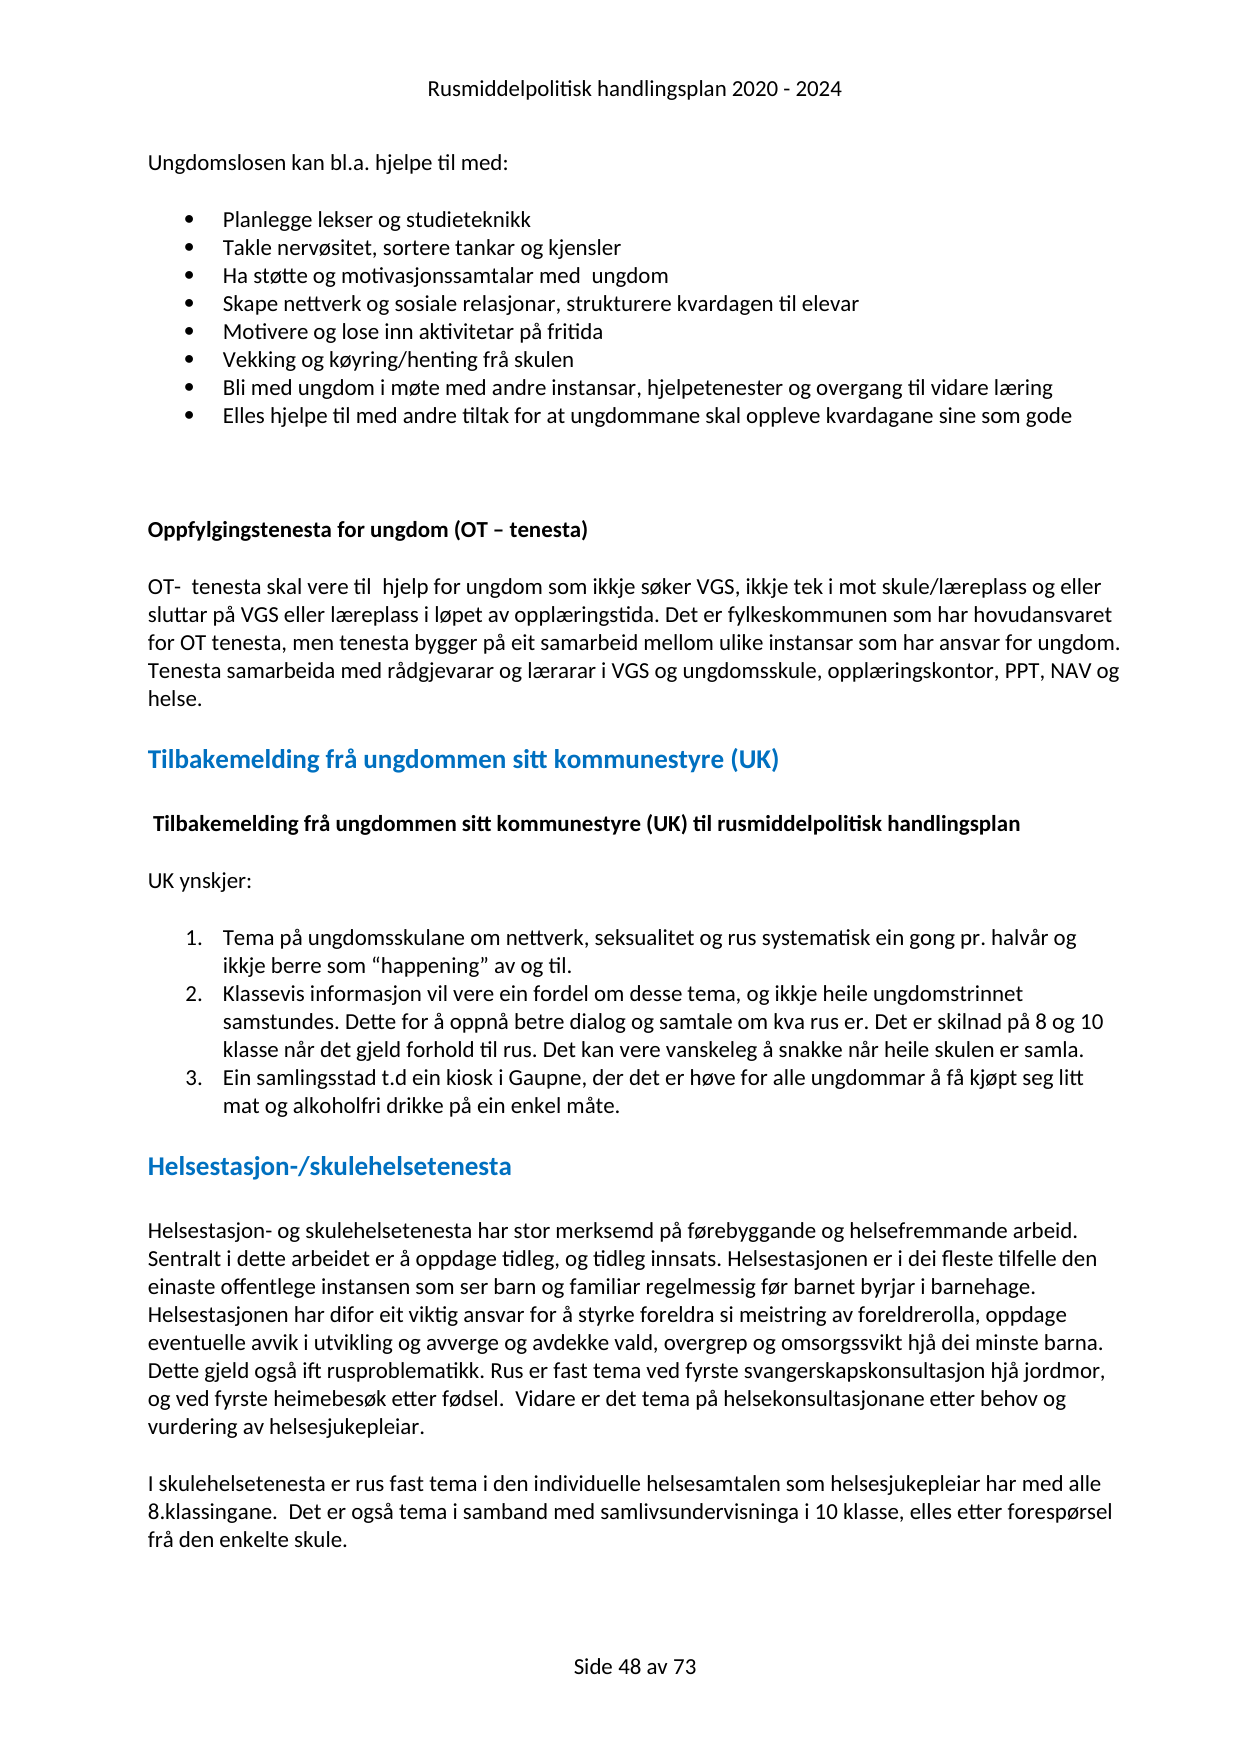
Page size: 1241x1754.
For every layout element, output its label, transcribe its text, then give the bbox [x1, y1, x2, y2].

text I skulehelsetenesta er rus fast tema i den individuelle helsesamtalen som helsesjukepleiar har med alle 8.klassingane. Det er også tema i samband med samlivsundervisninga i 10 klasse, elles etter forespørsel frå den enkelte skule. [148, 1469, 1122, 1553]
list Klassevis informasjon vil vere ein fordel om desse tema, og ikkje heile ungdomstrinnet samstundes. Dette for å oppnå betre dialog og samtale om kva rus er. Det er skilnad på 8 og 10 klasse når det gjeld forhold til rus. Det kan vere vanskeleg å snakke når heile skulen er samla. [185, 979, 1122, 1063]
text Oppfylgingstenesta for ungdom (OT – tenesta) [148, 515, 1122, 543]
list Vekking og køyring/henting frå skulen [185, 345, 1122, 373]
list Planlegge lekser og studieteknikk [185, 205, 1122, 233]
list Motivere og lose inn aktivitetar på fritida [185, 317, 1122, 345]
subtitle Helsestasjon-/skulehelsetenesta [148, 1149, 1122, 1182]
list Skape nettverk og sosiale relasjonar, strukturere kvardagen til elevar [185, 289, 1122, 317]
list Ha støtte og motivasjonssamtalar med ungdom [185, 261, 1122, 289]
list Takle nervøsitet, sortere tankar og kjensler [185, 233, 1122, 261]
text Helsestasjon- og skulehelsetenesta har stor merksemd på førebyggande og helsefremmande arbeid. Sentralt i dette arbeidet er å oppdage tidleg, og tidleg innsats. Helsestasjonen er i dei fleste tilfelle den einaste offentlege instansen som ser barn og familiar regelmessig før barnet byrjar i barnehage. Helsestasjonen har difor eit viktig ansvar for å styrke foreldra si meistring av foreldrerolla, oppdage eventuelle avvik i utvikling og avverge og avdekke vald, overgrep og omsorgssvikt hjå dei minste barna. Dette gjeld også ift rusproblematikk. Rus er fast tema ved fyrste svangerskapskonsultasjon hjå jordmor, og ved fyrste heimebesøk etter fødsel. Vidare er det tema på helsekonsultasjonane etter behov og vurdering av helsesjukepleiar. [148, 1216, 1122, 1440]
list Ein samlingsstad t.d ein kiosk i Gaupne, der det er høve for alle ungdommar å få kjøpt seg litt mat og alkoholfri drikke på ein enkel måte. [185, 1063, 1122, 1119]
subtitle Tilbakemelding frå ungdommen sitt kommunestyre (UK) [148, 742, 1122, 775]
text OT- tenesta skal vere til hjelp for ungdom som ikkje søker VGS, ikkje tek i mot skule/læreplass og eller sluttar på VGS eller læreplass i løpet av opplæringstida. Det er fylkeskommunen som har hovudansvaret for OT tenesta, men tenesta bygger på eit samarbeid mellom ulike instansar som har ansvar for ungdom. Tenesta samarbeida med rådgjevarar og lærarar i VGS og ungdomsskule, opplæringskontor, PPT, NAV og helse. [148, 572, 1122, 713]
text UK ynskjer: [148, 866, 1122, 894]
list Elles hjelpe til med andre tiltak for at ungdommane skal oppleve kvardagane sine som gode [185, 401, 1122, 429]
list Tema på ungdomsskulane om nettverk, seksualitet og rus systematisk ein gong pr. halvår og ikkje berre som “happening” av og til. [185, 923, 1122, 979]
text Tilbakemelding frå ungdommen sitt kommunestyre (UK) til rusmiddelpolitisk handlingsplan [148, 809, 1122, 837]
list Bli med ungdom i møte med andre instansar, hjelpetenester og overgang til vidare læring [185, 373, 1122, 401]
text Ungdomslosen kan bl.a. hjelpe til med: [148, 148, 1122, 176]
